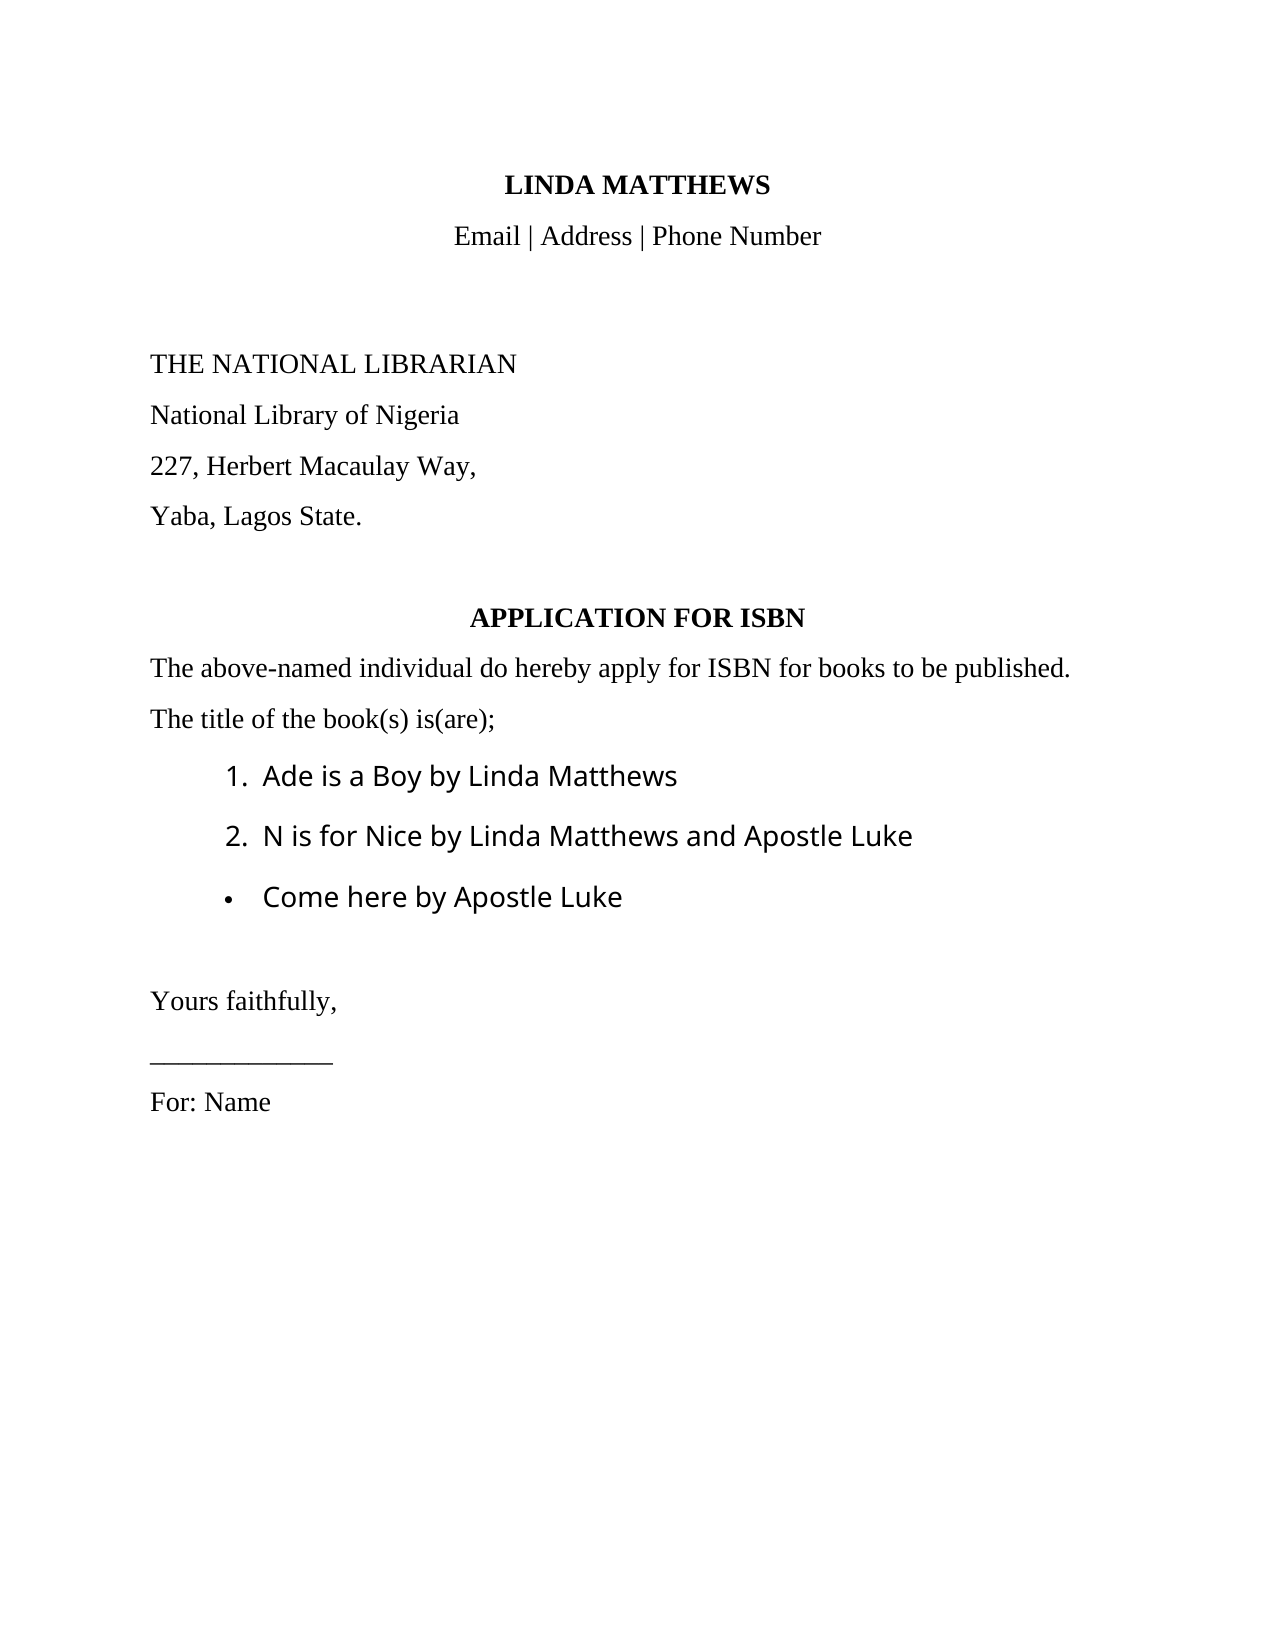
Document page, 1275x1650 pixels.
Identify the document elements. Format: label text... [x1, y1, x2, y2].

text APPLICATION FOR ISBN [150, 582, 1125, 633]
text Yours faithfully, [150, 966, 1125, 1017]
text THE NATIONAL LIBRARIAN [150, 329, 1125, 380]
list N is for Nice by Linda Matthews and Apostle Luke [225, 807, 1125, 855]
text National Library of Nigeria [150, 380, 1125, 431]
text Email | Address | Phone Number [150, 201, 1125, 251]
text The above-named individual do hereby apply for ISBN for books to be published. [150, 633, 1125, 684]
list Ade is a Boy by Linda Matthews [225, 747, 1125, 795]
text LINDA MATTHEWS [150, 150, 1125, 201]
text For: Name [150, 1067, 1125, 1118]
text _____________ [150, 1017, 1125, 1067]
text The title of the book(s) is(are); [150, 684, 1125, 734]
list Come here by Apostle Luke [225, 867, 1125, 915]
text Yaba, Lagos State. [150, 481, 1125, 532]
text 227, Herbert Macaulay Way, [150, 431, 1125, 481]
